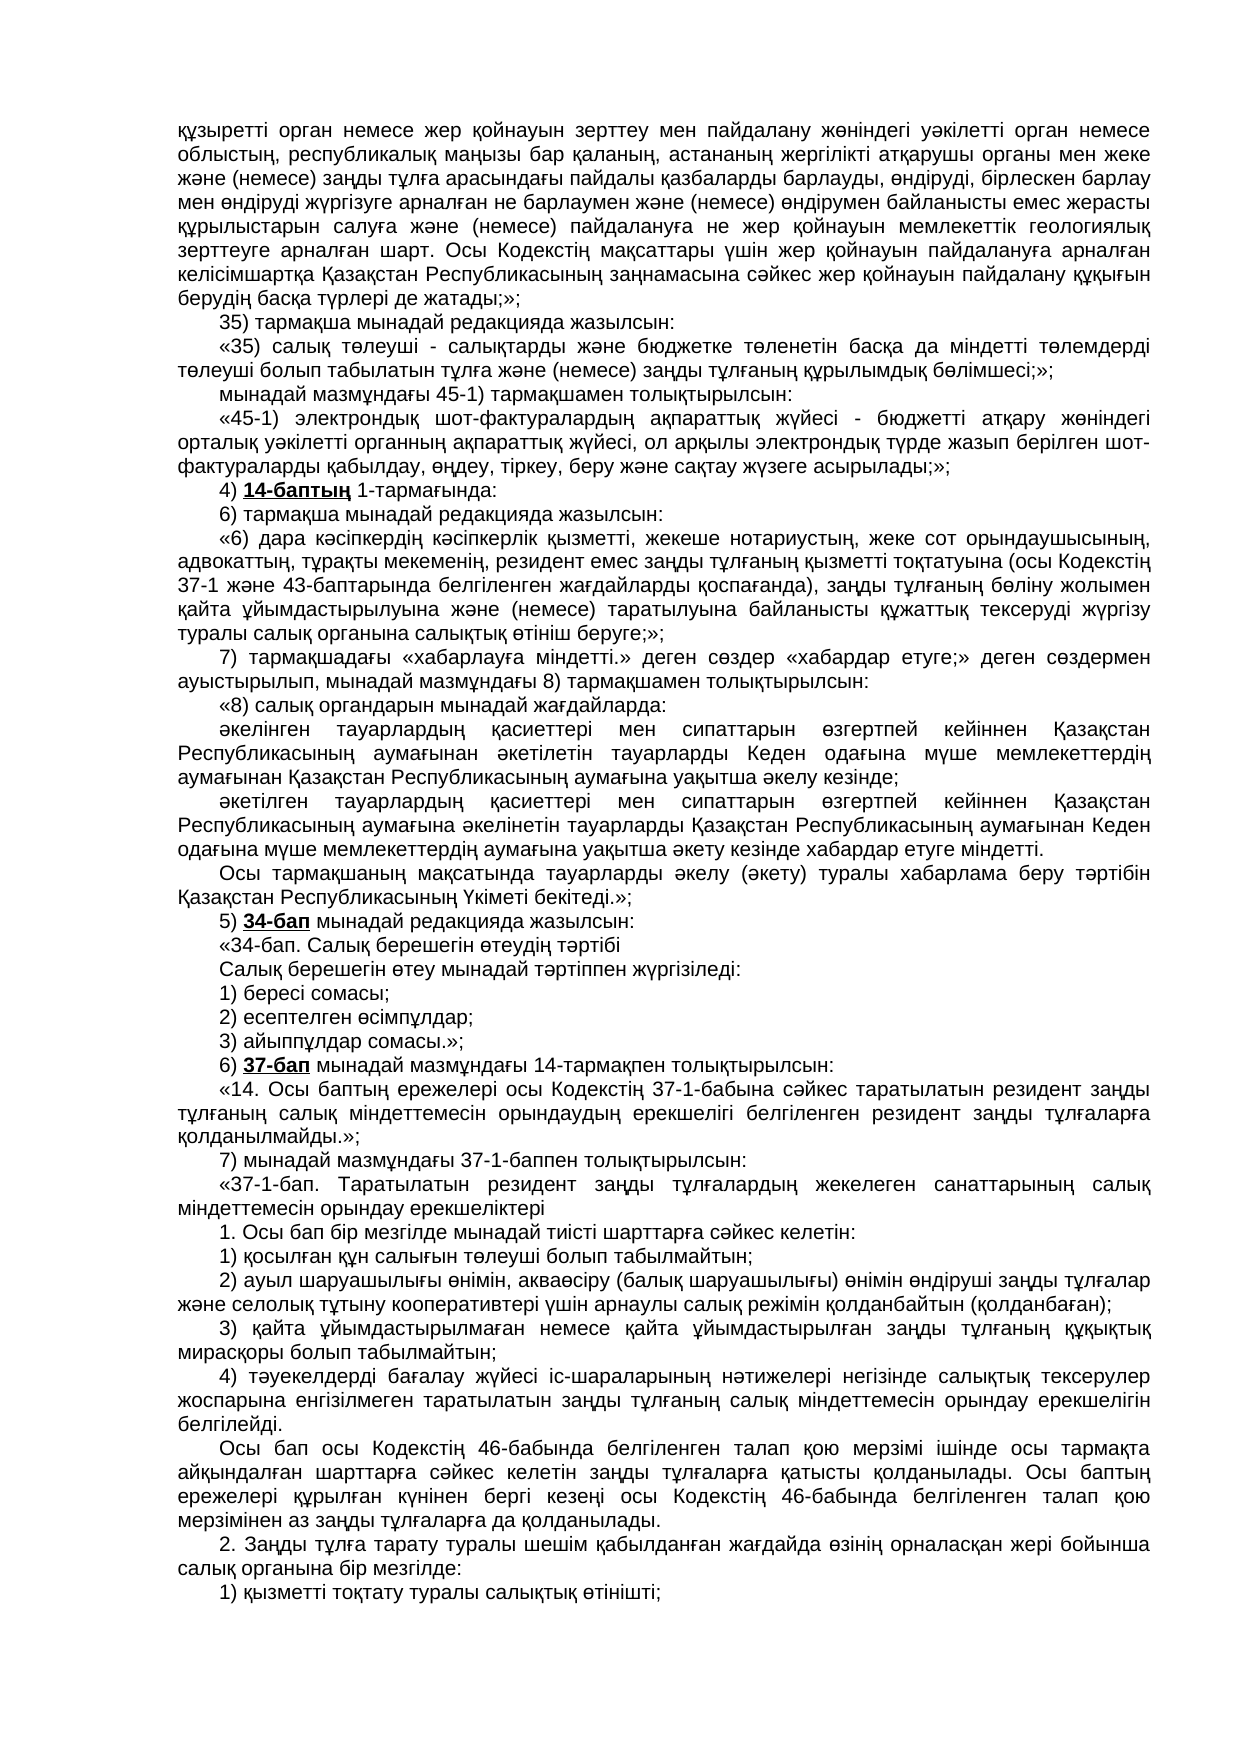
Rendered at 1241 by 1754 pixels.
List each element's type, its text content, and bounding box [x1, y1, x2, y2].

text Осы бап осы Кодекстің 46-бабында белгіленген талап қою мерзімі ішінде осы тармақта айқындалған шарттарға сәйкес келетін заңды тұлғаларға қатысты қолданылады. Осы баптың ережелері құрылған күнінен бергі кезеңі осы Кодекстің 46-бабында белгіленген талап қою мерзімінен аз заңды тұлғаларға да қолданылады. [177, 1436, 1152, 1532]
text 4) 14-баптың 1-тармағында: [177, 477, 1152, 501]
text 5) 34-бап мынадай редакцияда жазылсын: [177, 909, 1152, 933]
text «8) салық органдарын мынадай жағдайларда: [177, 693, 1152, 717]
text 2. Заңды тұлға тарату туралы шешім қабылданған жағдайда өзінің орналасқан жері бойынша салық органына бір мезгілде: [177, 1532, 1152, 1579]
text әкетілген тауарлардың қасиеттері мен сипаттарын өзгертпей кейіннен Қазақстан Республикасының аумағына әкелінетін тауарларды Қазақстан Республикасының аумағынан Кеден одағына мүше мемлекеттердің аумағына уақытша әкету кезінде хабардар етуге міндетті. [177, 789, 1152, 861]
text «14. Осы баптың ережелері осы Кодекстің 37-1-бабына сәйкес таратылатын резидент заңды тұлғаның салық міндеттемесін орындаудың ерекшелігі белгіленген резидент заңды тұлғаларға қолданылмайды.»; [177, 1076, 1152, 1148]
text 6) 37-бап мынадай мазмұндағы 14-тармақпен толықтырылсын: [177, 1052, 1152, 1076]
text 3) айыппұлдар сомасы.»; [177, 1028, 1152, 1052]
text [177, 118, 1152, 310]
text 2) ауыл шаруашылығы өнiмiн, акваөсіру (балық шаруашылығы) өнімін өндiрушi заңды тұлғалар және селолық тұтыну кооперативтері үшін арнаулы салық режімін қолданбайтын (қолданбаған); [177, 1268, 1152, 1316]
text Салық берешегін өтеу мынадай тәртіппен жүргізіледі: [177, 957, 1152, 981]
text «37-1-бап. Таратылатын резидент заңды тұлғалардың жекелеген санаттарының салық міндеттемесін орындау ерекшеліктері [177, 1172, 1152, 1220]
text «6) дара кәсіпкердің кәсіпкерлік қызметті, жекеше нотариустың, жеке сот орындаушысының, адвокаттың, тұрақты мекеменің, резидент емес заңды тұлғаның қызметті тоқтатуына (осы Кодекстің 37-1 және 43-баптарында белгіленген жағдайларды қоспағанда), заңды тұлғаның бөліну жолымен қайта ұйымдастырылуына және (немесе) таратылуына байланысты құжаттық тексеруді жүргізу туралы салық органына салықтық өтініш беруге;»; [177, 525, 1152, 645]
text 7) тармақшадағы «хабарлауға міндетті.» деген сөздер «хабардар етуге;» деген сөздермен ауыстырылып, мынадай мазмұндағы 8) тармақшамен толықтырылсын: [177, 645, 1152, 693]
text 3) қайта ұйымдастырылмаған немесе қайта ұйымдастырылған заңды тұлғаның құқықтық мирасқоры болып табылмайтын; [177, 1316, 1152, 1364]
text «45-1) электрондық шот-фактуралардың ақпараттық жүйесі - бюджетті атқару жөніндегі орталық уәкілетті органның ақпараттық жүйесі, ол арқылы электрондық түрде жазып берілген шот-фактураларды қабылдау, өңдеу, тіркеу, беру және сақтау жүзеге асырылады;»; [177, 406, 1152, 477]
text 1) қосылған құн салығын төлеуші болып табылмайтын; [177, 1244, 1152, 1268]
text «34-бап. Салық берешегін өтеудің тәртібі [177, 933, 1152, 957]
text әкелінген тауарлардың қасиеттері мен сипаттарын өзгертпей кейіннен Қазақстан Республикасының аумағынан әкетілетін тауарларды Кеден одағына мүше мемлекеттердің аумағынан Қазақстан Республикасының аумағына уақытша әкелу кезінде; [177, 717, 1152, 789]
text 2) есептелген өсімпұлдар; [177, 1004, 1152, 1028]
text 1) қызметті тоқтату туралы салықтық өтінішті; [177, 1579, 1152, 1603]
text 35) тармақша мынадай редакцияда жазылсын: [177, 310, 1152, 334]
text Осы тармақшаның мақсатында тауарларды әкелу (әкету) туралы хабарлама беру тәртібін Қазақстан Республикасының Үкіметі бекітеді.»; [177, 861, 1152, 909]
text 4) тәуекелдерді бағалау жүйесі іс-шараларының нәтижелері негізінде салықтық тексерулер жоспарына енгізілмеген таратылатын заңды тұлғаның салық міндеттемесін орындау ерекшелігін белгілейді. [177, 1364, 1152, 1436]
text 6) тармақша мынадай редакцияда жазылсын: [177, 501, 1152, 525]
text «35) салық төлеуші - салықтарды және бюджетке төленетін басқа да міндетті төлемдерді төлеуші болып табылатын тұлға және (немесе) заңды тұлғаның құрылымдық бөлімшесі;»; [177, 334, 1152, 382]
text 1. Осы бап бір мезгілде мынадай тиісті шарттарға сәйкес келетін: [177, 1220, 1152, 1244]
text мынадай мазмұндағы 45-1) тармақшамен толықтырылсын: [177, 382, 1152, 406]
text 7) мынадай мазмұндағы 37-1-баппен толықтырылсын: [177, 1148, 1152, 1172]
text 1) бересі сомасы; [177, 981, 1152, 1004]
